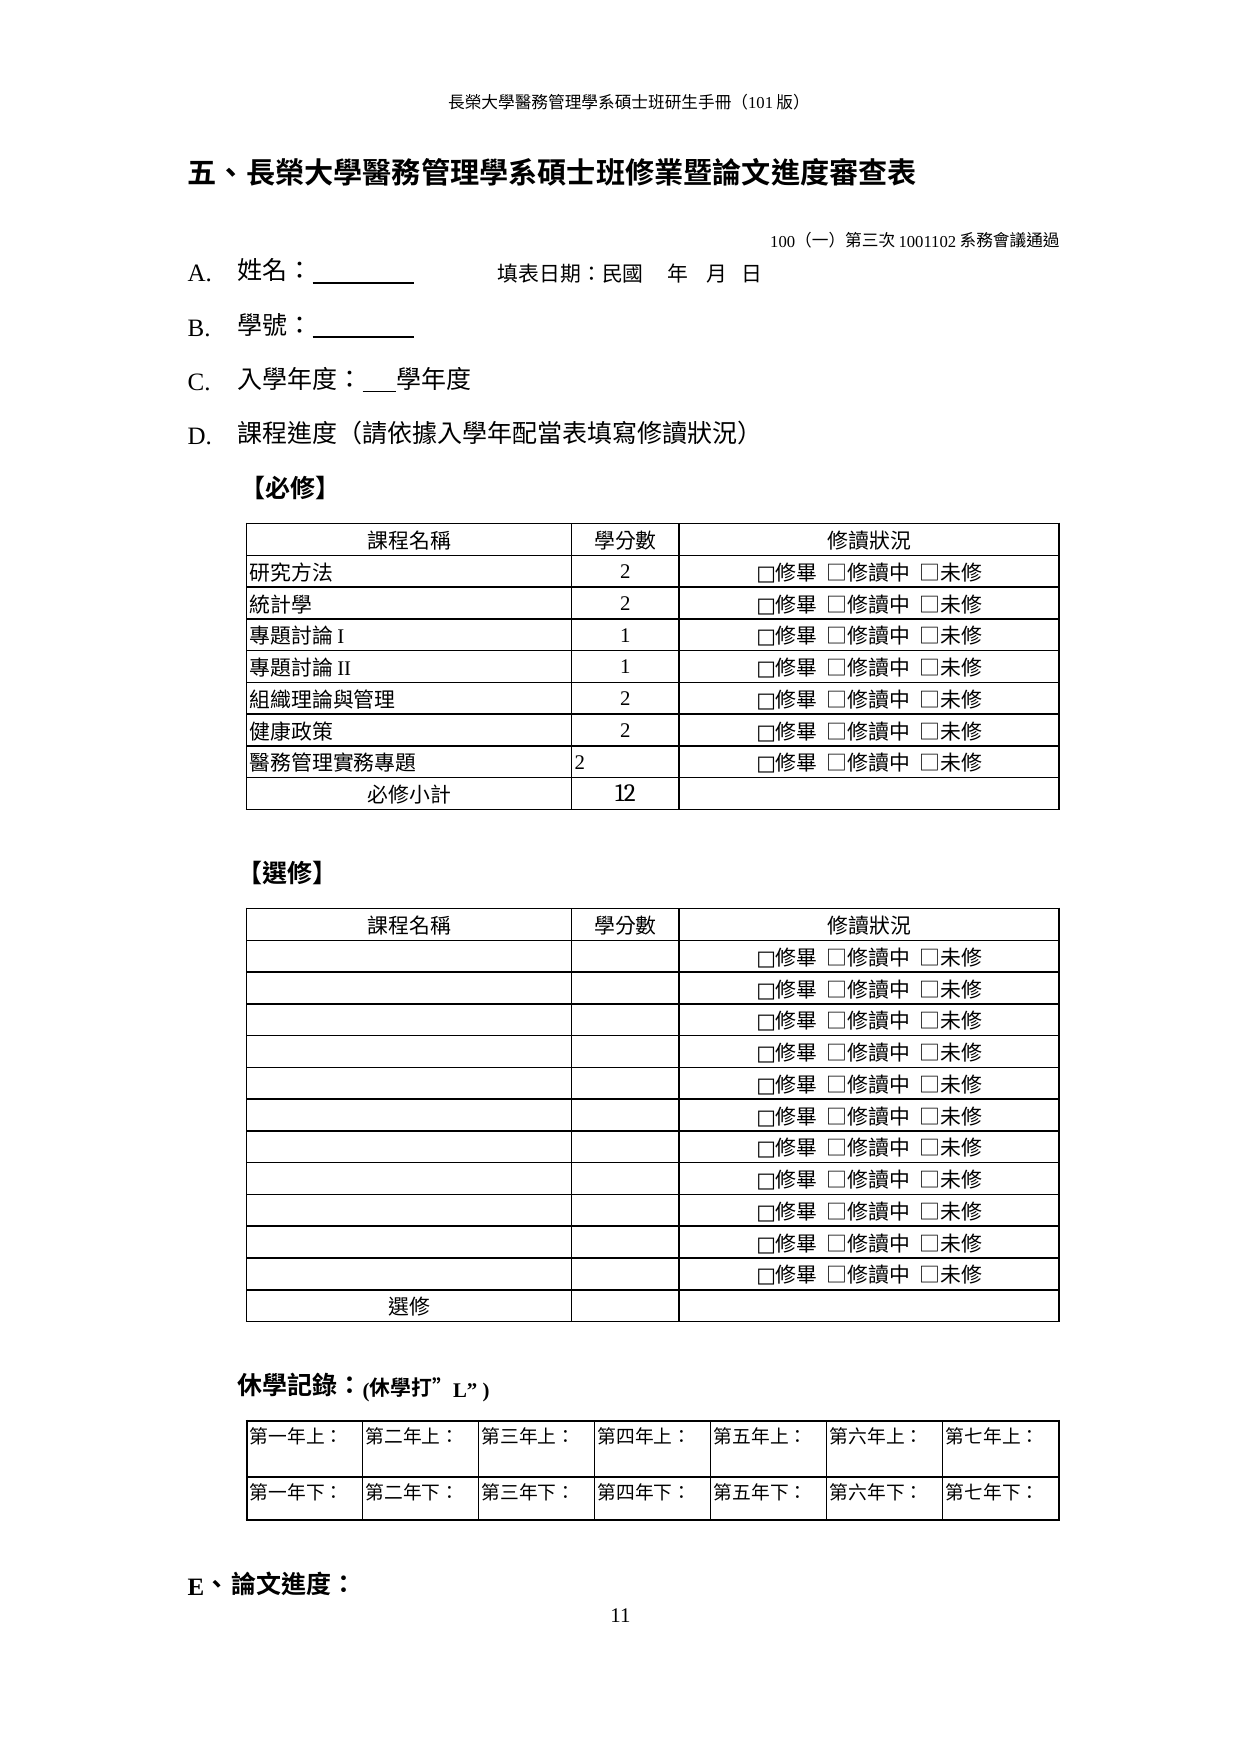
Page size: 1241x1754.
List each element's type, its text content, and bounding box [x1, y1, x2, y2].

table_cell □修畢 □修讀中 □未修 [680, 683, 1058, 713]
table_cell [247, 1259, 571, 1289]
table_cell [572, 1036, 678, 1067]
table_cell 第五年下： [711, 1478, 826, 1519]
table_cell □修畢 □修讀中 □未修 [680, 1259, 1058, 1289]
table_cell □修畢 □修讀中 □未修 [680, 1100, 1058, 1130]
table_header 修讀狀況 [680, 524, 1058, 554]
text 100（一）第三次1001102系務會議通過 [187, 226, 1059, 251]
table_cell □修畢 □修讀中 □未修 [680, 973, 1058, 1003]
table_cell 健康政策 [247, 715, 571, 745]
table_cell 組織理論與管理 [247, 683, 571, 713]
table_cell □修畢 □修讀中 □未修 [680, 588, 1058, 618]
table_cell 第二年下： [363, 1478, 478, 1519]
table_cell □修畢 □修讀中 □未修 [680, 941, 1058, 971]
table_cell □修畢 □修讀中 □未修 [680, 1195, 1058, 1225]
table_header 課程名稱 [247, 909, 571, 939]
table_header 第四年上： [595, 1422, 710, 1476]
table_cell [572, 973, 678, 1003]
list 學號： [187, 305, 1059, 341]
table_cell [572, 1195, 678, 1225]
table_cell □修畢 □修讀中 □未修 [680, 747, 1058, 777]
table_cell □修畢 □修讀中 □未修 [680, 715, 1058, 745]
table_cell □修畢 □修讀中 □未修 [680, 1036, 1058, 1067]
table_cell [572, 1259, 678, 1289]
table_header 第一年上： [248, 1422, 362, 1476]
table_header 學分數 [572, 524, 678, 554]
table_cell [247, 1227, 571, 1257]
table_cell [572, 1227, 678, 1257]
table_cell 研究方法 [247, 556, 571, 586]
table_cell [572, 1005, 678, 1035]
table_header 課程名稱 [247, 524, 571, 554]
table_cell [247, 1005, 571, 1035]
table_cell 醫務管理實務專題 [247, 747, 571, 777]
table_cell 2 [572, 683, 678, 713]
table_cell □修畢 □修讀中 □未修 [680, 1227, 1058, 1257]
table_cell [247, 1132, 571, 1162]
table_header 第七年上： [943, 1422, 1058, 1476]
table_cell [247, 1163, 571, 1194]
table_cell 專題討論II [247, 651, 571, 682]
table_cell [247, 941, 571, 971]
list 姓名： 填表日期：民國 年 月 日 [187, 251, 1059, 287]
table_cell 1 [572, 651, 678, 682]
table_cell [572, 1100, 678, 1130]
text 休學記錄：(休學打”L” ) [187, 1365, 1059, 1402]
table_cell □修畢 □修讀中 □未修 [680, 1068, 1058, 1098]
table_cell □修畢 □修讀中 □未修 [680, 620, 1058, 650]
list 論文進度： [187, 1564, 1059, 1601]
table_cell 第六年下： [827, 1478, 942, 1519]
table_cell 2 [572, 588, 678, 618]
table_cell 2 [572, 556, 678, 586]
text 【必修】 [240, 468, 1059, 504]
table_header 第五年上： [711, 1422, 826, 1476]
table_cell □修畢 □修讀中 □未修 [680, 651, 1058, 682]
list 課程進度（請依據入學年配當表填寫修讀狀況） [187, 414, 1059, 450]
table_cell 選修 [247, 1291, 571, 1321]
table_cell 12 [572, 778, 678, 809]
table_cell [247, 973, 571, 1003]
table_cell 第四年下： [595, 1478, 710, 1519]
table_cell [247, 1100, 571, 1130]
text 五、長榮大學醫務管理學系碩士班修業暨論文進度審查表 [187, 150, 1053, 192]
table_cell 1 [572, 620, 678, 650]
table_cell 第七年下： [943, 1478, 1058, 1519]
table_cell □修畢 □修讀中 □未修 [680, 1163, 1058, 1194]
table_cell 2 [572, 715, 678, 745]
table_cell □修畢 □修讀中 □未修 [680, 556, 1058, 586]
table_cell [247, 1195, 571, 1225]
table_cell 第一年下： [248, 1478, 362, 1519]
table_cell [572, 1291, 678, 1321]
table_cell 第三年下： [479, 1478, 594, 1519]
table_cell [572, 1132, 678, 1162]
table_cell [680, 1291, 1058, 1321]
table_cell □修畢 □修讀中 □未修 [680, 1005, 1058, 1035]
table_cell 必修小計 [247, 778, 571, 809]
list 入學年度： 學年度 [187, 359, 1059, 396]
table_cell □修畢 □修讀中 □未修 [680, 1132, 1058, 1162]
table_cell [572, 1068, 678, 1098]
table_header 修讀狀況 [680, 909, 1058, 939]
table_cell [247, 1036, 571, 1067]
table_header 第二年上： [363, 1422, 478, 1476]
table_cell [247, 1068, 571, 1098]
table_cell [680, 778, 1058, 809]
table_cell 專題討論I [247, 620, 571, 650]
table_header 學分數 [572, 909, 678, 939]
table_header 第六年上： [827, 1422, 942, 1476]
table_cell [572, 941, 678, 971]
table_cell [572, 1163, 678, 1194]
text 【選修】 [187, 853, 1059, 889]
table_cell 2 [572, 747, 678, 777]
table_header 第三年上： [479, 1422, 594, 1476]
table_cell 統計學 [247, 588, 571, 618]
